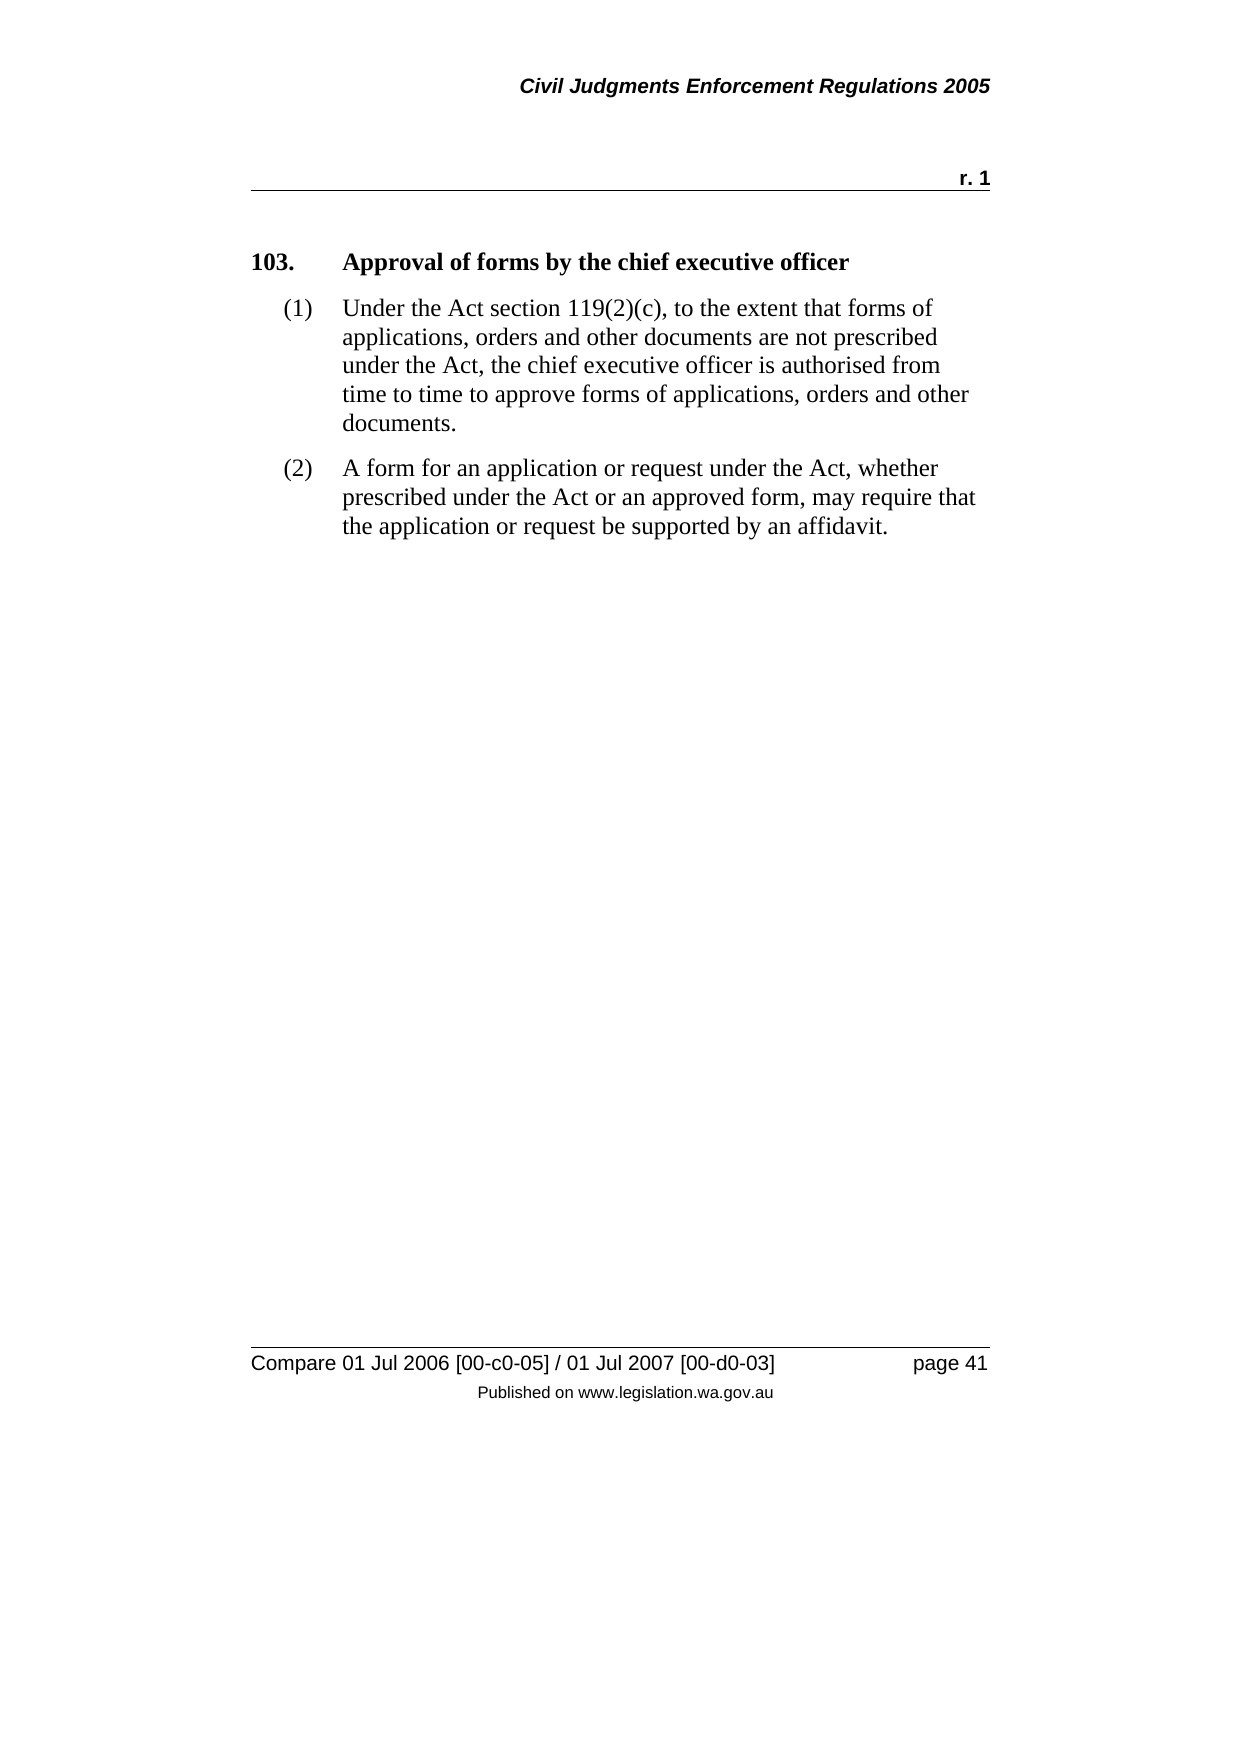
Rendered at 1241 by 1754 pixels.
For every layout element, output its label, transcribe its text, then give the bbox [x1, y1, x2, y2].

subtitle 103. Approval of forms by the chief executive officer [251, 247, 990, 276]
text (2) A form for an application or request under the Act, whether prescribed under the Act or an approved form, may require that the application or request be supported by an affidavit. [251, 453, 990, 539]
text (1) Under the Act section 119(2)(c), to the extent that forms of applications, orders and other documents are not prescribed under the Act, the chief executive officer is authorised from time to time to approve forms of applications, orders and other documents. [251, 293, 990, 437]
